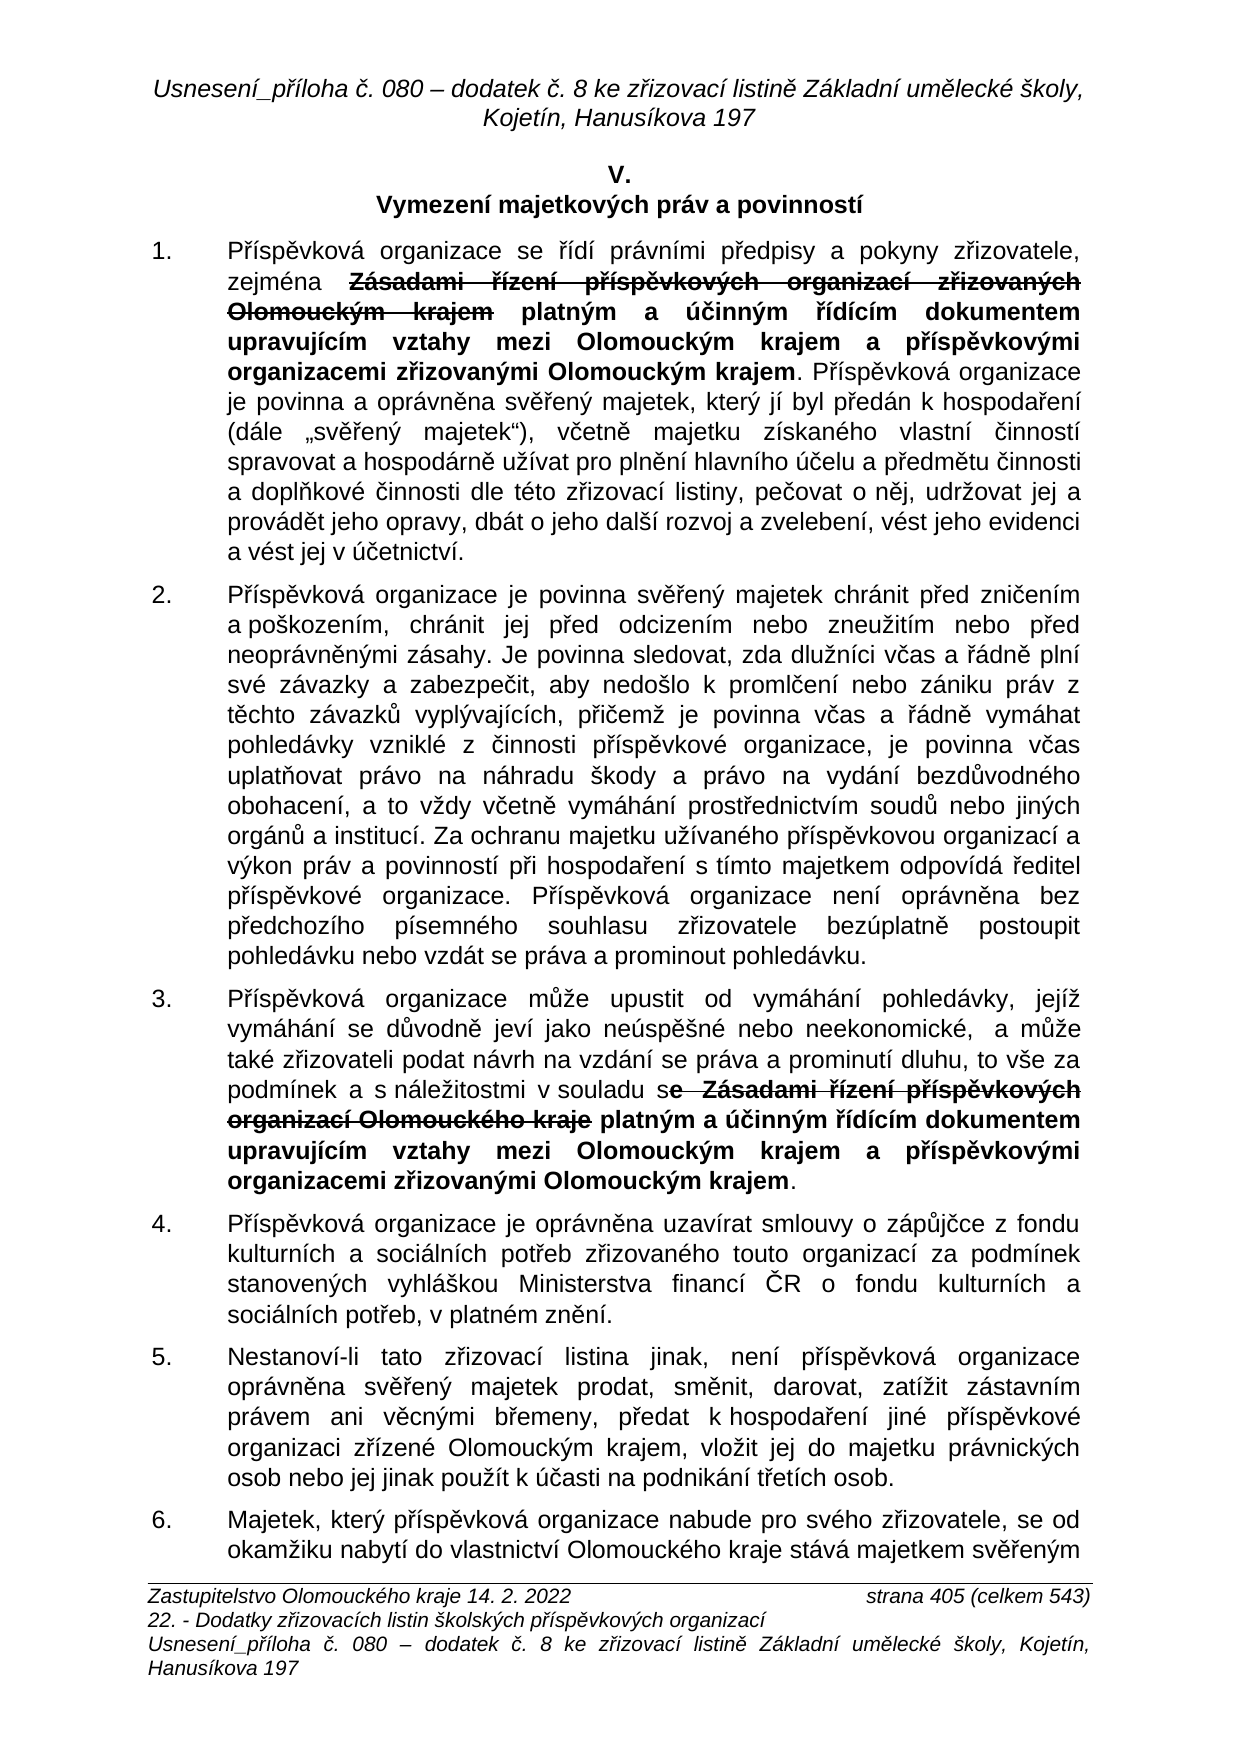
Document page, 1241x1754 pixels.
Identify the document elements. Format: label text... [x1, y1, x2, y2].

table_cell 6. [140, 1505, 216, 1564]
table_cell 1. [140, 236, 216, 580]
table_cell Příspěvková organizace je oprávněna uzavírat smlouvy o zápůjčce z fondu kulturních a sociálních potřeb zřizovaného touto organizací za podmínek stanovených vyhláškou Ministerstva financí ČR o fondu kulturních a sociálních potřeb, v platném znění. [216, 1209, 1093, 1342]
table_cell Vymezení majetkových práv a povinností [148, 190, 1091, 236]
table_cell 3. [140, 984, 216, 1209]
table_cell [216, 1505, 1093, 1564]
table_cell Příspěvková organizace se řídí právními předpisy a pokyny zřizovatele, zejména Zásadami řízení příspěvkových organizací zřizovaných Olomouckým krajem platným a účinným řídícím dokumentem upravujícím vztahy mezi Olomouckým krajem a příspěvkovými organizacemi zřizovanými Olomouckým krajem. Příspěvková organizace je povinna a oprávněna svěřený majetek, který jí byl předán k hospodaření (dále „svěřený majetek“), včetně majetku získaného vlastní činností spravovat a hospodárně užívat pro plnění hlavního účelu a předmětu činnosti a doplňkové činnosti dle této zřizovací listiny, pečovat o něj, udržovat jej a provádět jeho opravy, dbát o jeho další rozvoj a zvelebení, vést jeho evidenci a vést jej v účetnictví. [216, 236, 1093, 580]
table_cell Příspěvková organizace je povinna svěřený majetek chránit před zničením a poškozením, chránit jej před odcizením nebo zneužitím nebo před neoprávněnými zásahy. Je povinna sledovat, zda dlužníci včas a řádně plní své závazky a zabezpečit, aby nedošlo k promlčení nebo zániku práv z těchto závazků vyplývajících, přičemž je povinna včas a řádně vymáhat pohledávky vzniklé z činnosti příspěvkové organizace, je povinna včas uplatňovat právo na náhradu škody a právo na vydání bezdůvodného obohacení, a to vždy včetně vymáhání prostřednictvím soudů nebo jiných orgánů a institucí. Za ochranu majetku užívaného příspěvkovou organizací a výkon práv a povinností při hospodaření s tímto majetkem odpovídá ředitel příspěvkové organizace. Příspěvková organizace není oprávněna bez předchozího písemného souhlasu zřizovatele bezúplatně postoupit pohledávku nebo vzdát se práva a prominout pohledávku. [216, 580, 1093, 984]
table_cell 4. [140, 1209, 216, 1342]
table_cell Příspěvková organizace může upustit od vymáhání pohledávky, jejíž vymáhání se důvodně jeví jako neúspěšné nebo neekonomické, a může také zřizovateli podat návrh na vzdání se práva a prominutí dluhu, to vše za podmínek a s náležitostmi v souladu se Zásadami řízení příspěvkových organizací Olomouckého kraje platným a účinným řídícím dokumentem upravujícím vztahy mezi Olomouckým krajem a příspěvkovými organizacemi zřizovanými Olomouckým krajem. [216, 984, 1093, 1209]
table_cell Nestanoví-li tato zřizovací listina jinak, není příspěvková organizace oprávněna svěřený majetek prodat, směnit, darovat, zatížit zástavním právem ani věcnými břemeny, předat k hospodaření jiné příspěvkové organizaci zřízené Olomouckým krajem, vložit jej do majetku právnických osob nebo jej jinak použít k účasti na podnikání třetích osob. [216, 1342, 1093, 1505]
table_cell 2. [140, 580, 216, 984]
table_header V. [148, 160, 1091, 190]
table_cell 5. [140, 1342, 216, 1505]
